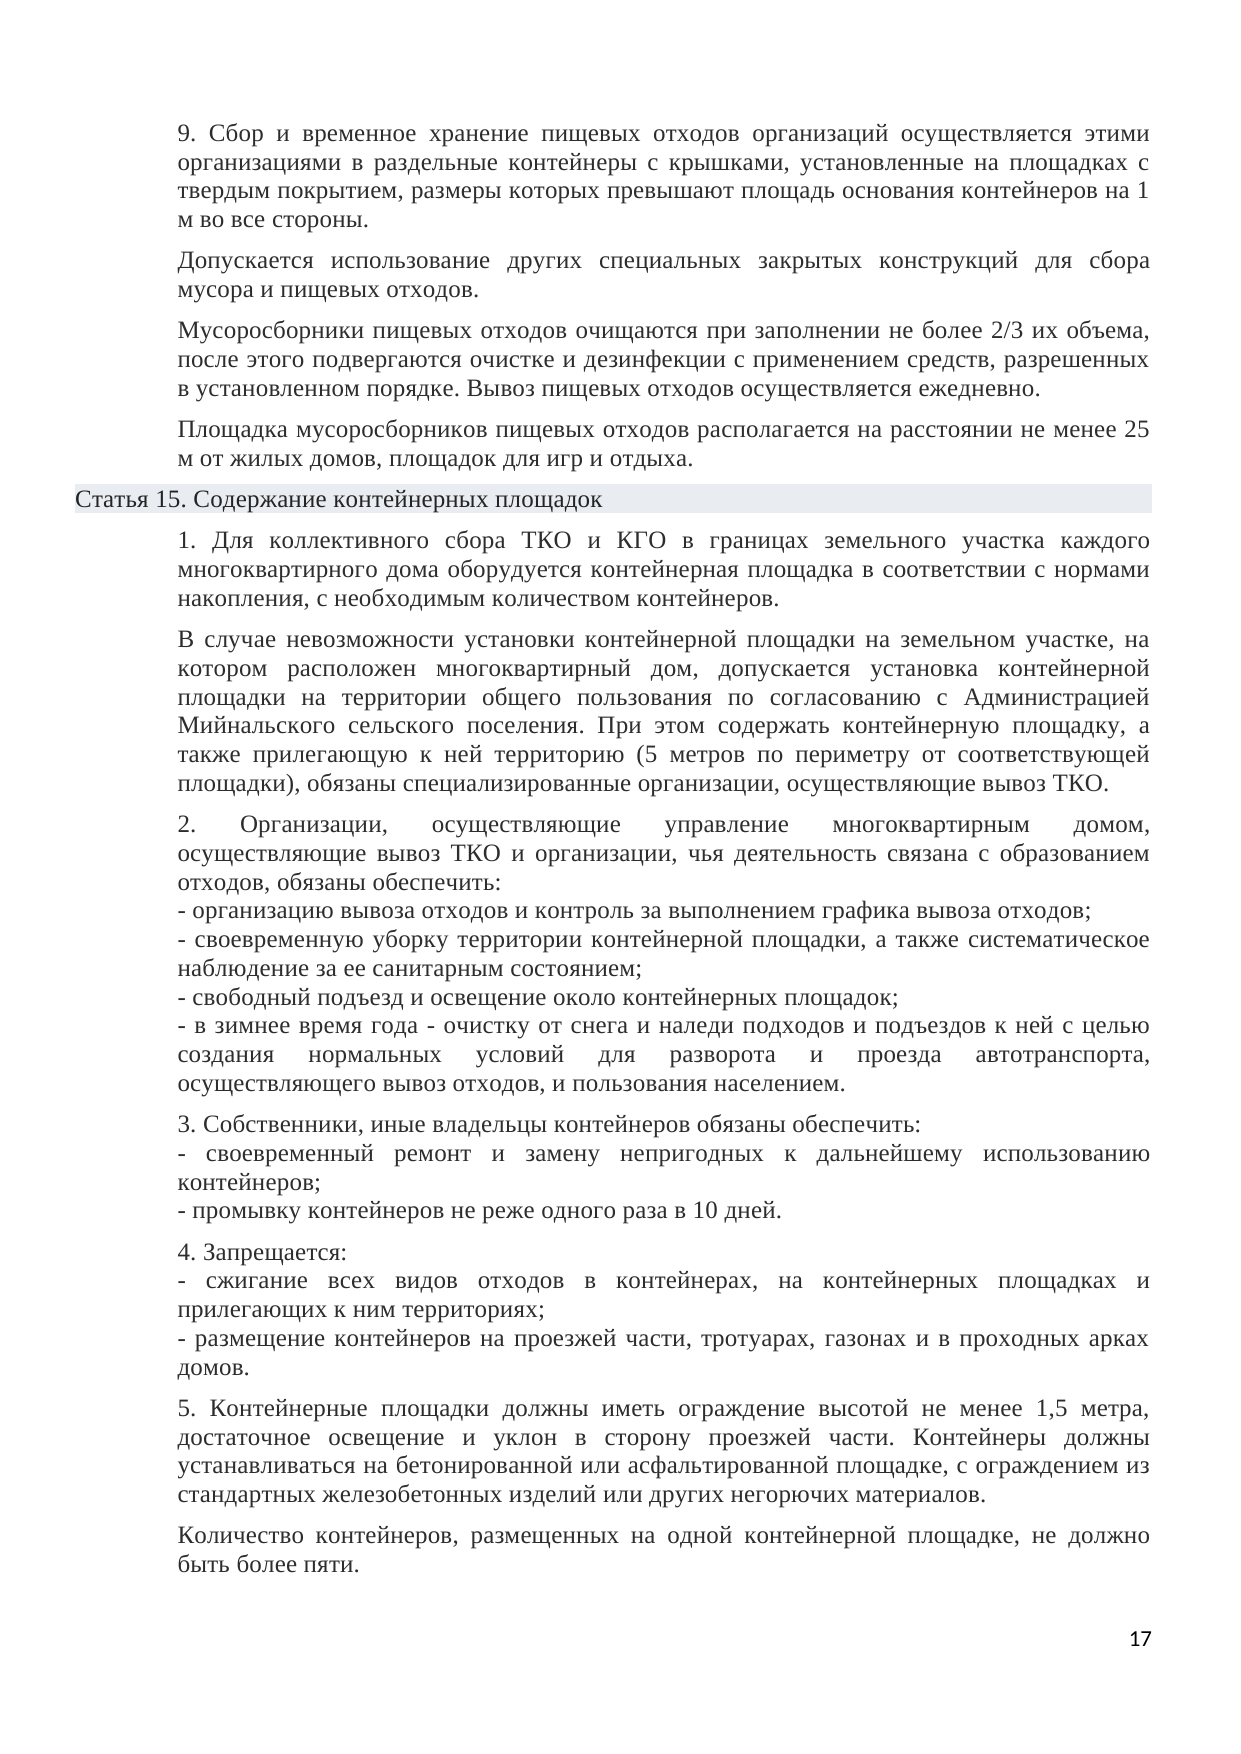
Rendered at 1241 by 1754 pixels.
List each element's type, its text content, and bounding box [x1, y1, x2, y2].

text - размещение контейнеров на проезжей части, тротуарах, газонах и в проходных арках домов. [177, 1323, 1152, 1381]
text - своевременный ремонт и замену непригодных к дальнейшему использованию контейнеров; [177, 1138, 1152, 1196]
text Площадка мусоросборников пищевых отходов располагается на расстоянии не менее 25 м от жилых домов, площадок для игр и отдыха. [177, 414, 1152, 472]
text 2. Организации, осуществляющие управление многоквартирным домом, осуществляющие вывоз ТКО и организации, чья деятельность связана с образованием отходов, обязаны обеспечить: [177, 809, 1152, 896]
text 9. Сбор и временное хранение пищевых отходов организаций осуществляется этими организациями в раздельные контейнеры с крышками, установленные на площадках с твердым покрытием, размеры которых превышают площадь основания контейнеров на 1 м во все стороны. [177, 118, 1152, 233]
text 4. Запрещается: [177, 1237, 1152, 1266]
text - свободный подъезд и освещение около контейнерных площадок; [177, 982, 1152, 1011]
text - организацию вывоза отходов и контроль за выполнением графика вывоза отходов; [177, 896, 1152, 924]
text 1. Для коллективного сбора ТКО и КГО в границах земельного участка каждого многоквартирного дома оборудуется контейнерная площадка в соответствии с нормами накопления, с необходимым количеством контейнеров. [177, 526, 1152, 612]
text - своевременную уборку территории контейнерной площадки, а также систематическое наблюдение за ее санитарным состоянием; [177, 924, 1152, 982]
text - сжигание всех видов отходов в контейнерах, на контейнерных площадках и прилегающих к ним территориях; [177, 1266, 1152, 1323]
text Допускается использование других специальных закрытых конструкций для сбора мусора и пищевых отходов. [177, 246, 1152, 303]
text - в зимнее время года - очистку от снега и наледи подходов и подъездов к ней с целью создания нормальных условий для разворота и проезда автотранспорта, осуществляющего вывоз отходов, и пользования населением. [177, 1011, 1152, 1097]
text Мусоросборники пищевых отходов очищаются при заполнении не более 2/3 их объема, после этого подвергаются очистке и дезинфекции с применением средств, разрешенных в установленном порядке. Вывоз пищевых отходов осуществляется ежедневно. [177, 316, 1152, 402]
text - промывку контейнеров не реже одного раза в 10 дней. [177, 1196, 1152, 1224]
text В случае невозможности установки контейнерной площадки на земельном участке, на котором расположен многоквартирный дом, допускается установка контейнерной площадки на территории общего пользования по согласованию с Администрацией Мийнальского сельского поселения. При этом содержать контейнерную площадку, а также прилегающую к ней территорию (5 метров по периметру от соответствующей площадки), обязаны специализированные организации, осуществляющие вывоз ТКО. [177, 624, 1152, 797]
text Статья 15. Содержание контейнерных площадок [75, 484, 1152, 513]
text 5. Контейнерные площадки должны иметь ограждение высотой не менее 1,5 метра, достаточное освещение и уклон в сторону проезжей части. Контейнеры должны устанавливаться на бетонированной или асфальтированной площадке, с ограждением из стандартных железобетонных изделий или других негорючих материалов. [177, 1393, 1152, 1508]
text 3. Собственники, иные владельцы контейнеров обязаны обеспечить: [177, 1109, 1152, 1138]
text Количество контейнеров, размещенных на одной контейнерной площадке, не должно быть более пяти. [177, 1521, 1152, 1578]
